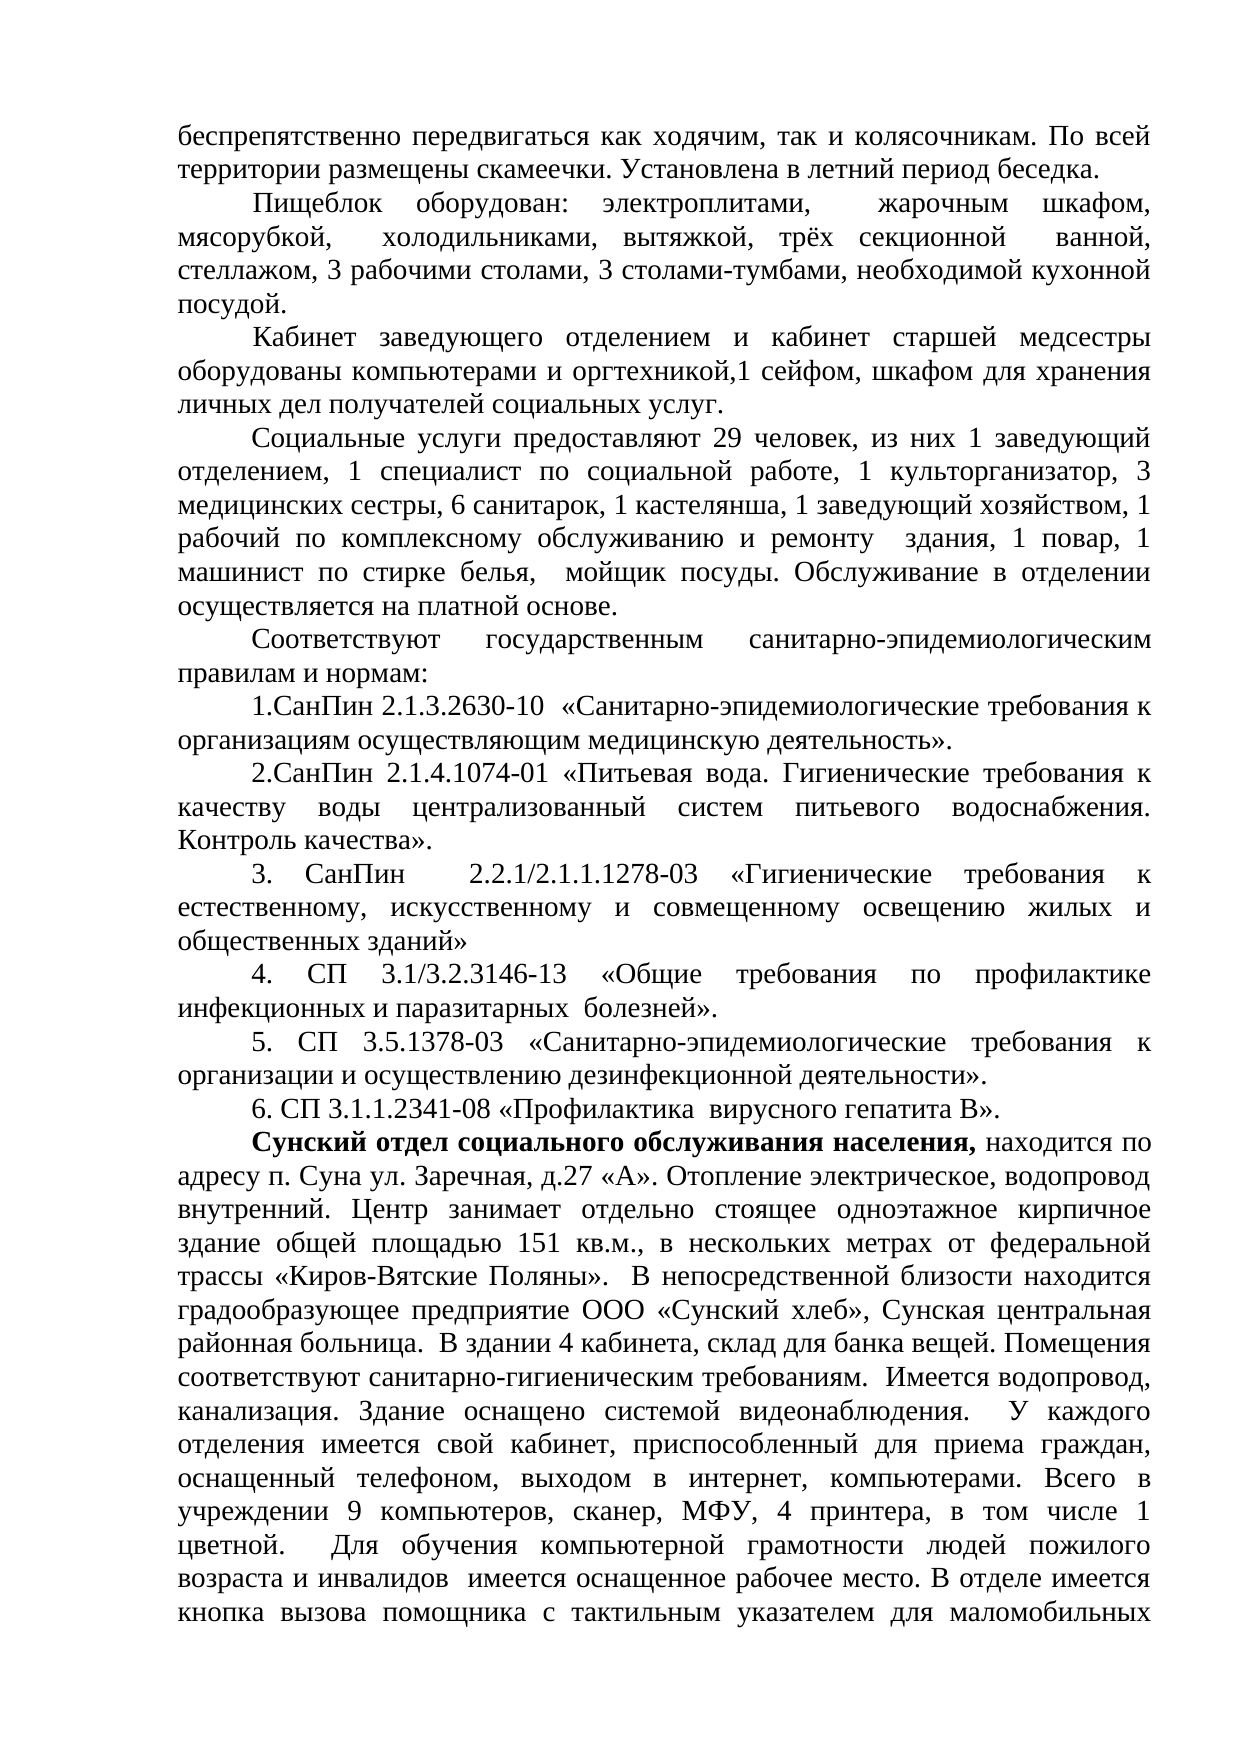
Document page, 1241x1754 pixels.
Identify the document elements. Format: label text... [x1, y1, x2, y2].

text 3. СанПин 2.2.1/2.1.1.1278-03 «Гигиенические требования к естественному, искусственному и совмещенному освещению жилых и общественных зданий» [177, 856, 1152, 957]
text 4. СП 3.1/3.2.3146-13 «Общие требования по профилактике инфекционных и паразитарных болезней». [177, 957, 1152, 1024]
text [177, 118, 1152, 185]
text Социальные услуги предоставляют 29 человек, из них 1 заведующий отделением, 1 специалист по социальной работе, 1 культорганизатор, 3 медицинских сестры, 6 санитарок, 1 кастелянша, 1 заведующий хозяйством, 1 рабочий по комплексному обслуживанию и ремонту здания, 1 повар, 1 машинист по стирке белья, мойщик посуды. Обслуживание в отделении осуществляется на платной основе. [177, 420, 1152, 621]
text 1.СанПин 2.1.3.2630-10 «Санитарно-эпидемиологические требования к организациям осуществляющим медицинскую деятельность». [177, 688, 1152, 755]
text Соответствуют государственным санитарно-эпидемиологическим правилам и нормам: [177, 621, 1152, 688]
text 2.СанПин 2.1.4.1074-01 «Питьевая вода. Гигиенические требования к качеству воды централизованный систем питьевого водоснабжения. Контроль качества». [177, 755, 1152, 856]
text Кабинет заведующего отделением и кабинет старшей медсестры оборудованы компьютерами и оргтехникой,1 сейфом, шкафом для хранения личных дел получателей социальных услуг. [177, 319, 1152, 420]
text 6. СП 3.1.1.2341-08 «Профилактика вирусного гепатита В». [177, 1091, 1152, 1124]
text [177, 1124, 1152, 1627]
text Пищеблок оборудован: электроплитами, жарочным шкафом, мясорубкой, холодильниками, вытяжкой, трёх секционной ванной, стеллажом, 3 рабочими столами, 3 столами-тумбами, необходимой кухонной посудой. [177, 185, 1152, 319]
text 5. СП 3.5.1378-03 «Санитарно-эпидемиологические требования к организации и осуществлению дезинфекционной деятельности». [177, 1024, 1152, 1091]
